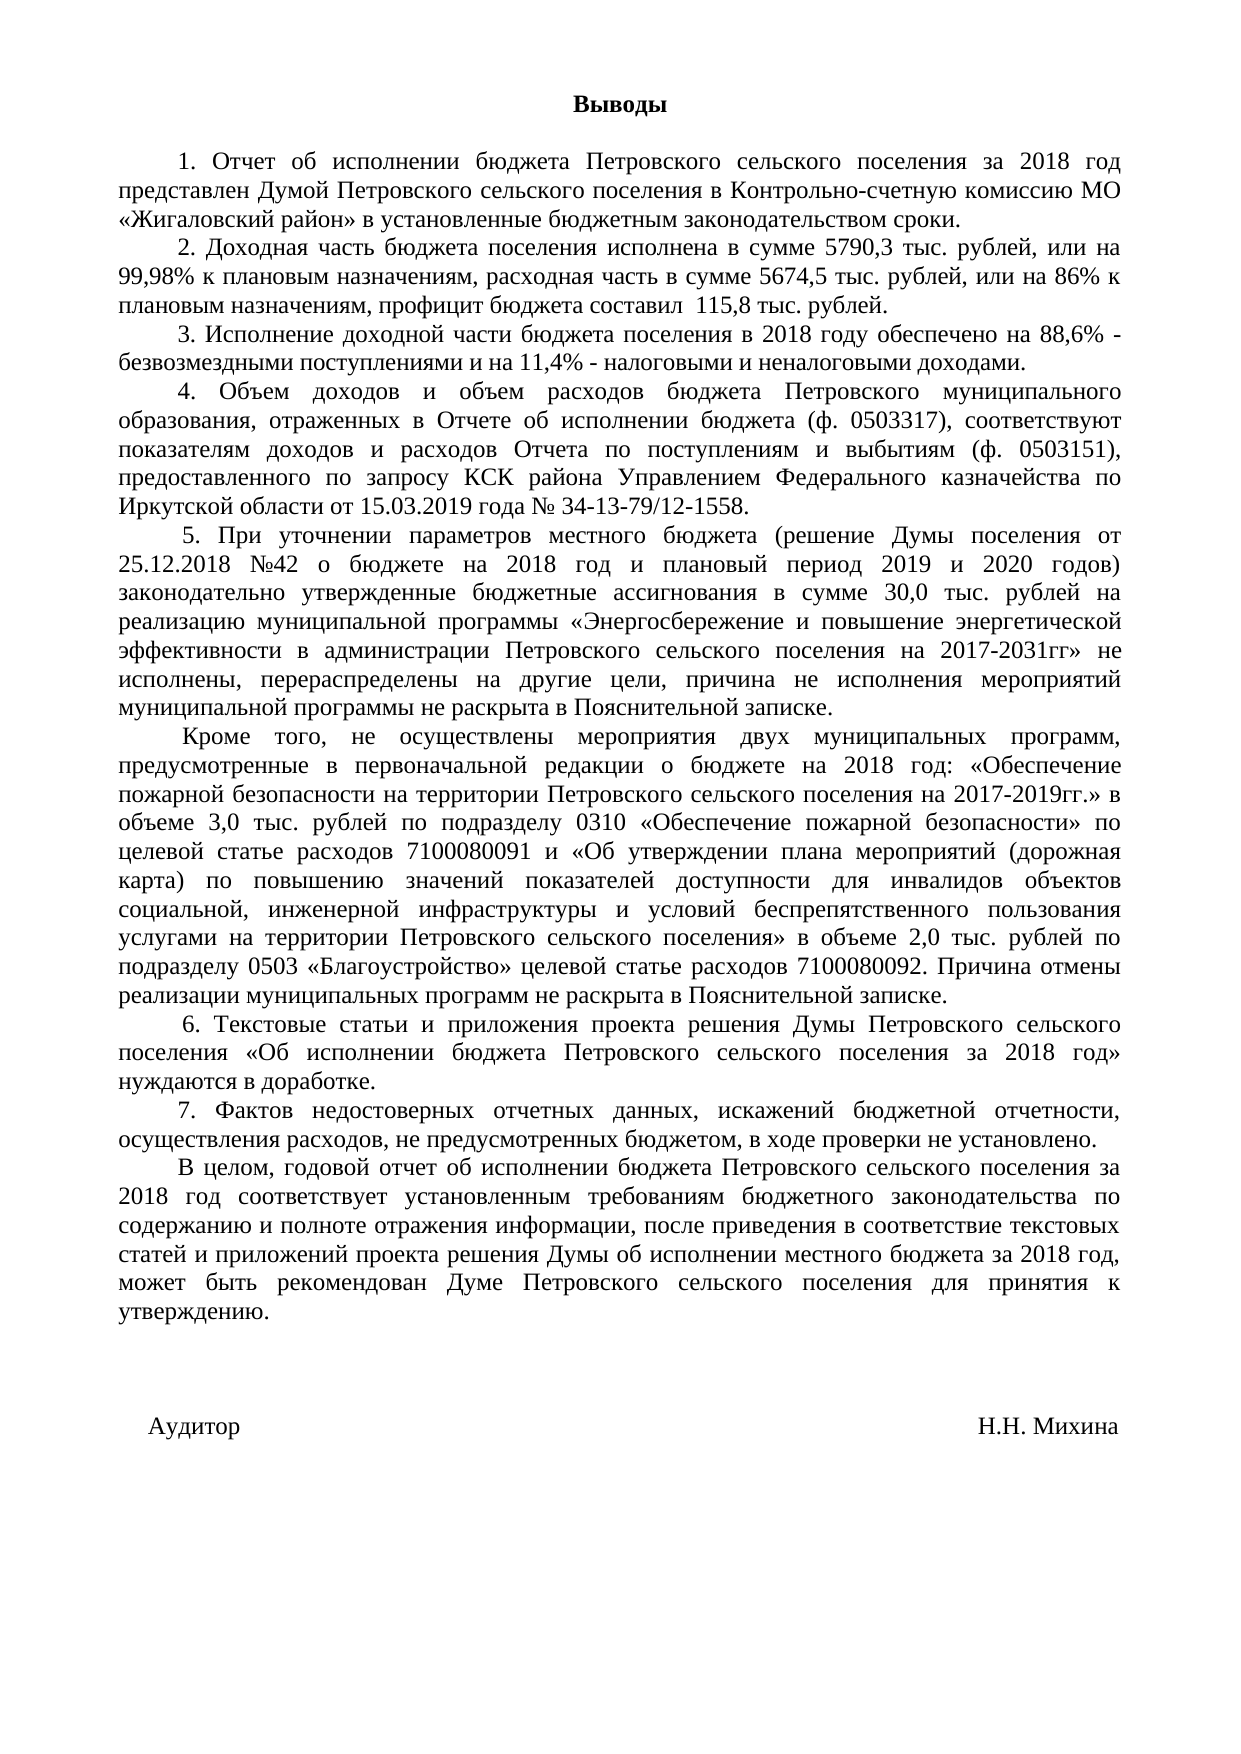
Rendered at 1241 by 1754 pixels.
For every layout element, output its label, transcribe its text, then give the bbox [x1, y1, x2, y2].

text 3. Исполнение доходной части бюджета поселения в 2018 году обеспечено на 88,6% - безвозмездными поступлениями и на 11,4% - налоговыми и неналоговыми доходами. [118, 319, 1122, 376]
text 2. Доходная часть бюджета поселения исполнена в сумме 5790,3 тыс. рублей, или на 99,98% к плановым назначениям, расходная часть в сумме 5674,5 тыс. рублей, или на 86% к плановым назначениям, профицит бюджета составил 115,8 тыс. рублей. [118, 232, 1121, 319]
text 4. Объем доходов и объем расходов бюджета Петровского муниципального образования, отраженных в Отчете об исполнении бюджета (ф. 0503317), соответствуют показателям доходов и расходов Отчета по поступлениям и выбытиям (ф. 0503151), предоставленного по запросу КСК района Управлением Федерального казначейства по Иркутской области от 15.03.2019 года № 34-13-79/12-1558. [118, 376, 1122, 520]
text Выводы [118, 89, 1122, 117]
text В целом, годовой отчет об исполнении бюджета Петровского сельского поселения за 2018 год соответствует установленным требованиям бюджетного законодательства по содержанию и полноте отражения информации, после приведения в соответствие текстовых статей и приложений проекта решения Думы об исполнении местного бюджета за 2018 год, может быть рекомендован Думе Петровского сельского поселения для принятия к утверждению. [118, 1152, 1121, 1325]
text Кроме того, не осуществлены мероприятия двух муниципальных программ, предусмотренные в первоначальной редакции о бюджете на 2018 год: «Обеспечение пожарной безопасности на территории Петровского сельского поселения на 2017-2019гг.» в объеме 3,0 тыс. рублей по подразделу 0310 «Обеспечение пожарной безопасности» по целевой статье расходов 7100080091 и «Об утверждении плана мероприятий (дорожная карта) по повышению значений показателей доступности для инвалидов объектов социальной, инженерной инфраструктуры и условий беспрепятственного пользования услугами на территории Петровского сельского поселения» в объеме 2,0 тыс. рублей по подразделу 0503 «Благоустройство» целевой статье расходов 7100080092. Причина отмены реализации муниципальных программ не раскрыта в Пояснительной записке. [118, 721, 1122, 1009]
text 7. Фактов недостоверных отчетных данных, искажений бюджетной отчетности, осуществления расходов, не предусмотренных бюджетом, в ходе проверки не установлено. [118, 1095, 1121, 1152]
text 6. Текстовые статьи и приложения проекта решения Думы Петровского сельского поселения «Об исполнении бюджета Петровского сельского поселения за 2018 год» нуждаются в доработке. [118, 1009, 1122, 1095]
text 5. При уточнении параметров местного бюджета (решение Думы поселения от 25.12.2018 №42 о бюджете на 2018 год и плановый период 2019 и 2020 годов) законодательно утвержденные бюджетные ассигнования в сумме 30,0 тыс. рублей на реализацию муниципальной программы «Энергосбережение и повышение энергетической эффективности в администрации Петровского сельского поселения на 2017-2031гг» не исполнены, перераспределены на другие цели, причина не исполнения мероприятий муниципальной программы не раскрыта в Пояснительной записке. [118, 520, 1122, 721]
list 1. Отчет об исполнении бюджета Петровского сельского поселения за 2018 год представлен Думой Петровского сельского поселения в Контрольно-счетную комиссию МО «Жигаловский район» в установленные бюджетным законодательством сроки. [118, 146, 1122, 232]
